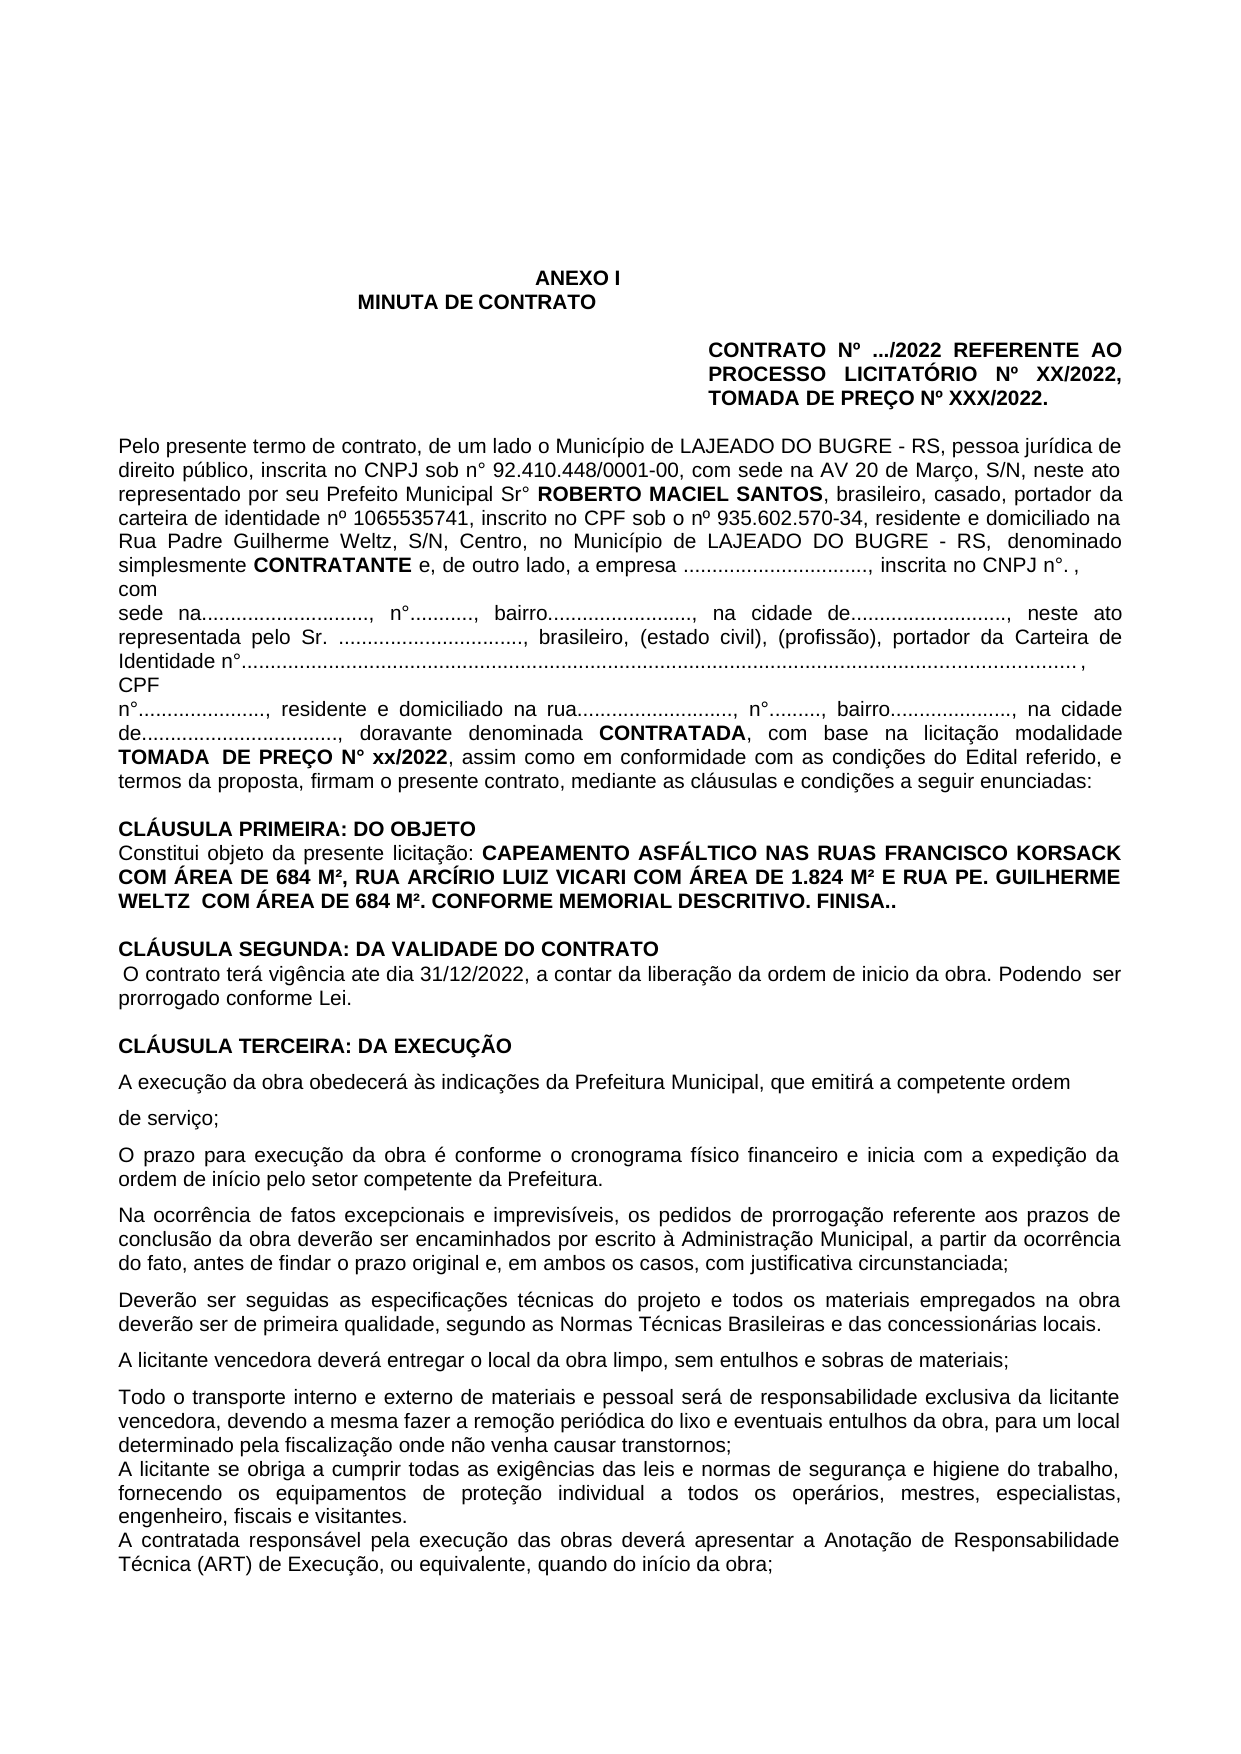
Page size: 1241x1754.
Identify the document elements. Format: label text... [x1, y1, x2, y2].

text Deverão ser seguidas as especificações técnicas do projeto e todos os materiais empregados na obra deverão ser de primeira qualidade, segundo as Normas Técnicas Brasileiras e das concessionárias locais. [118, 1288, 1122, 1336]
text CONTRATO Nº .../2022 REFERENTE AO PROCESSO LICITATÓRIO Nº XX/2022, TOMADA DE PREÇO Nº XXX/2022. [708, 338, 1122, 409]
text O prazo para execução da obra é conforme o cronograma físico financeiro e inicia com a expedição da ordem de início pelo setor competente da Prefeitura. [118, 1143, 1121, 1191]
text Na ocorrência de fatos excepcionais e imprevisíveis, os pedidos de prorrogação referente aos prazos de conclusão da obra deverão ser encaminhados por escrito à Administração Municipal, a partir da ocorrência do fato, antes de findar o prazo original e, em ambos os casos, com justificativa circunstanciada; [118, 1203, 1122, 1275]
text O contrato terá vigência ate dia 31/12/2022, a contar da liberação da ordem de inicio da obra. Podendo ser prorrogado conforme Lei. [118, 962, 1123, 1010]
text sede na............................., n°..........., bairro........................., na cidade de..........................., neste ato representada pelo Sr. ................................, brasileiro, (estado civil), (profissão), portador da Carteira de Identidade n°. , CPF [118, 601, 1122, 697]
text A licitante vencedora deverá entregar o local da obra limpo, sem entulhos e sobras de materiais; [118, 1348, 1165, 1372]
text ANEXO I MINUTA DE CONTRATO [357, 266, 682, 314]
text de serviço; [118, 1106, 1165, 1130]
text CLÁUSULA SEGUNDA: DA VALIDADE DO CONTRATO [118, 937, 1165, 962]
text n°......................, residente e domiciliado na rua..........................., n°........., bairro....................., na cidade de.................................., doravante denominada CONTRATADA, com base na licitação modalidade TOMADA DE PREÇO N° xx/2022, assim como em conformidade com as condições do Edital referido, e termos da proposta, firmam o presente contrato, mediante as cláusulas e condições a seguir enunciadas: [118, 697, 1123, 793]
text Todo o transporte interno e externo de materiais e pessoal será de responsabilidade exclusiva da licitante vencedora, devendo a mesma fazer a remoção periódica do lixo e eventuais entulhos da obra, para um local determinado pela fiscalização onde não venha causar transtornos; [118, 1384, 1122, 1456]
text CLÁUSULA PRIMEIRA: DO OBJETO [118, 817, 1165, 841]
text Constitui objeto da presente licitação: CAPEAMENTO ASFÁLTICO NAS RUAS FRANCISCO KORSACK COM ÁREA DE 684 M², RUA ARCÍRIO LUIZ VICARI COM ÁREA DE 1.824 M² E RUA PE. GUILHERME WELTZ COM ÁREA DE 684 M². CONFORME MEMORIAL DESCRITIVO. FINISA.. [118, 841, 1122, 913]
text A execução da obra obedecerá às indicações da Prefeitura Municipal, que emitirá a competente ordem [118, 1070, 1165, 1094]
text CLÁUSULA TERCEIRA: DA EXECUÇÃO [118, 1034, 1165, 1058]
text A contratada responsável pela execução das obras deverá apresentar a Anotação de Responsabilidade Técnica (ART) de Execução, ou equivalente, quando do início da obra; [118, 1528, 1121, 1576]
text A licitante se obriga a cumprir todas as exigências das leis e normas de segurança e higiene do trabalho, fornecendo os equipamentos de proteção individual a todos os operários, mestres, especialistas, engenheiro, fiscais e visitantes. [118, 1456, 1122, 1528]
text Pelo presente termo de contrato, de um lado o Município de LAJEADO DO BUGRE - RS, pessoa jurídica de direito público, inscrita no CNPJ sob n° 92.410.448/0001-00, com sede na AV 20 de Março, S/N, neste ato representado por seu Prefeito Municipal Sr° ROBERTO MACIEL SANTOS, brasileiro, casado, portador da carteira de identidade nº 1065535741, inscrito no CPF sob o nº 935.602.570-34, residente e domiciliado na Rua Padre Guilherme Weltz, S/N, Centro, no Município de LAJEADO DO BUGRE - RS, denominado simplesmente CONTRATANTE e, de outro lado, a empresa ................................, inscrita no CNPJ n°. , com [118, 433, 1122, 601]
